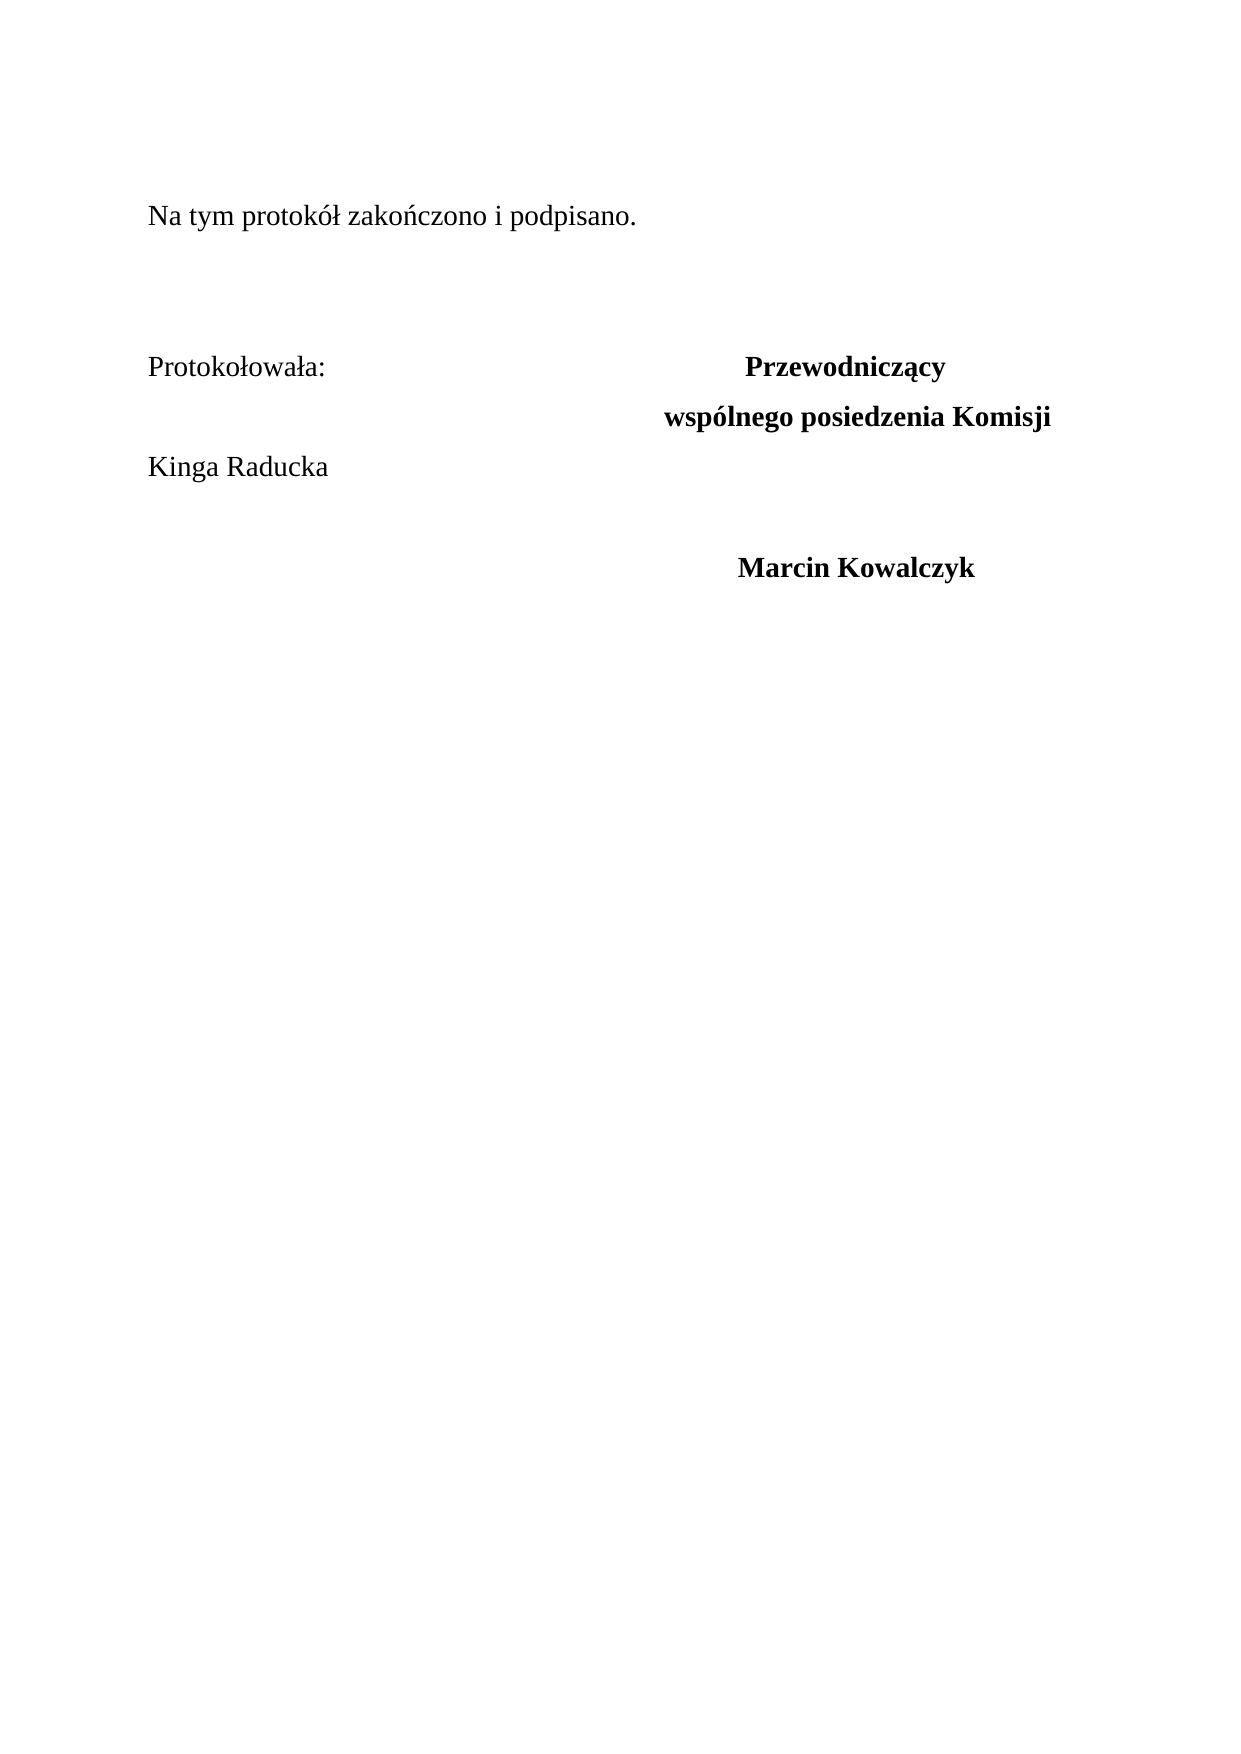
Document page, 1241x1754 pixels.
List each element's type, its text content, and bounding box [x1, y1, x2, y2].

text Kinga Raducka [148, 449, 1093, 483]
text Protokołowała: Przewodniczący [148, 349, 1093, 382]
text Na tym protokół zakończono i podpisano. [148, 198, 1093, 231]
text wspólnego posiedzenia Komisji [590, 399, 1093, 433]
text Marcin Kowalczyk [148, 550, 1093, 634]
